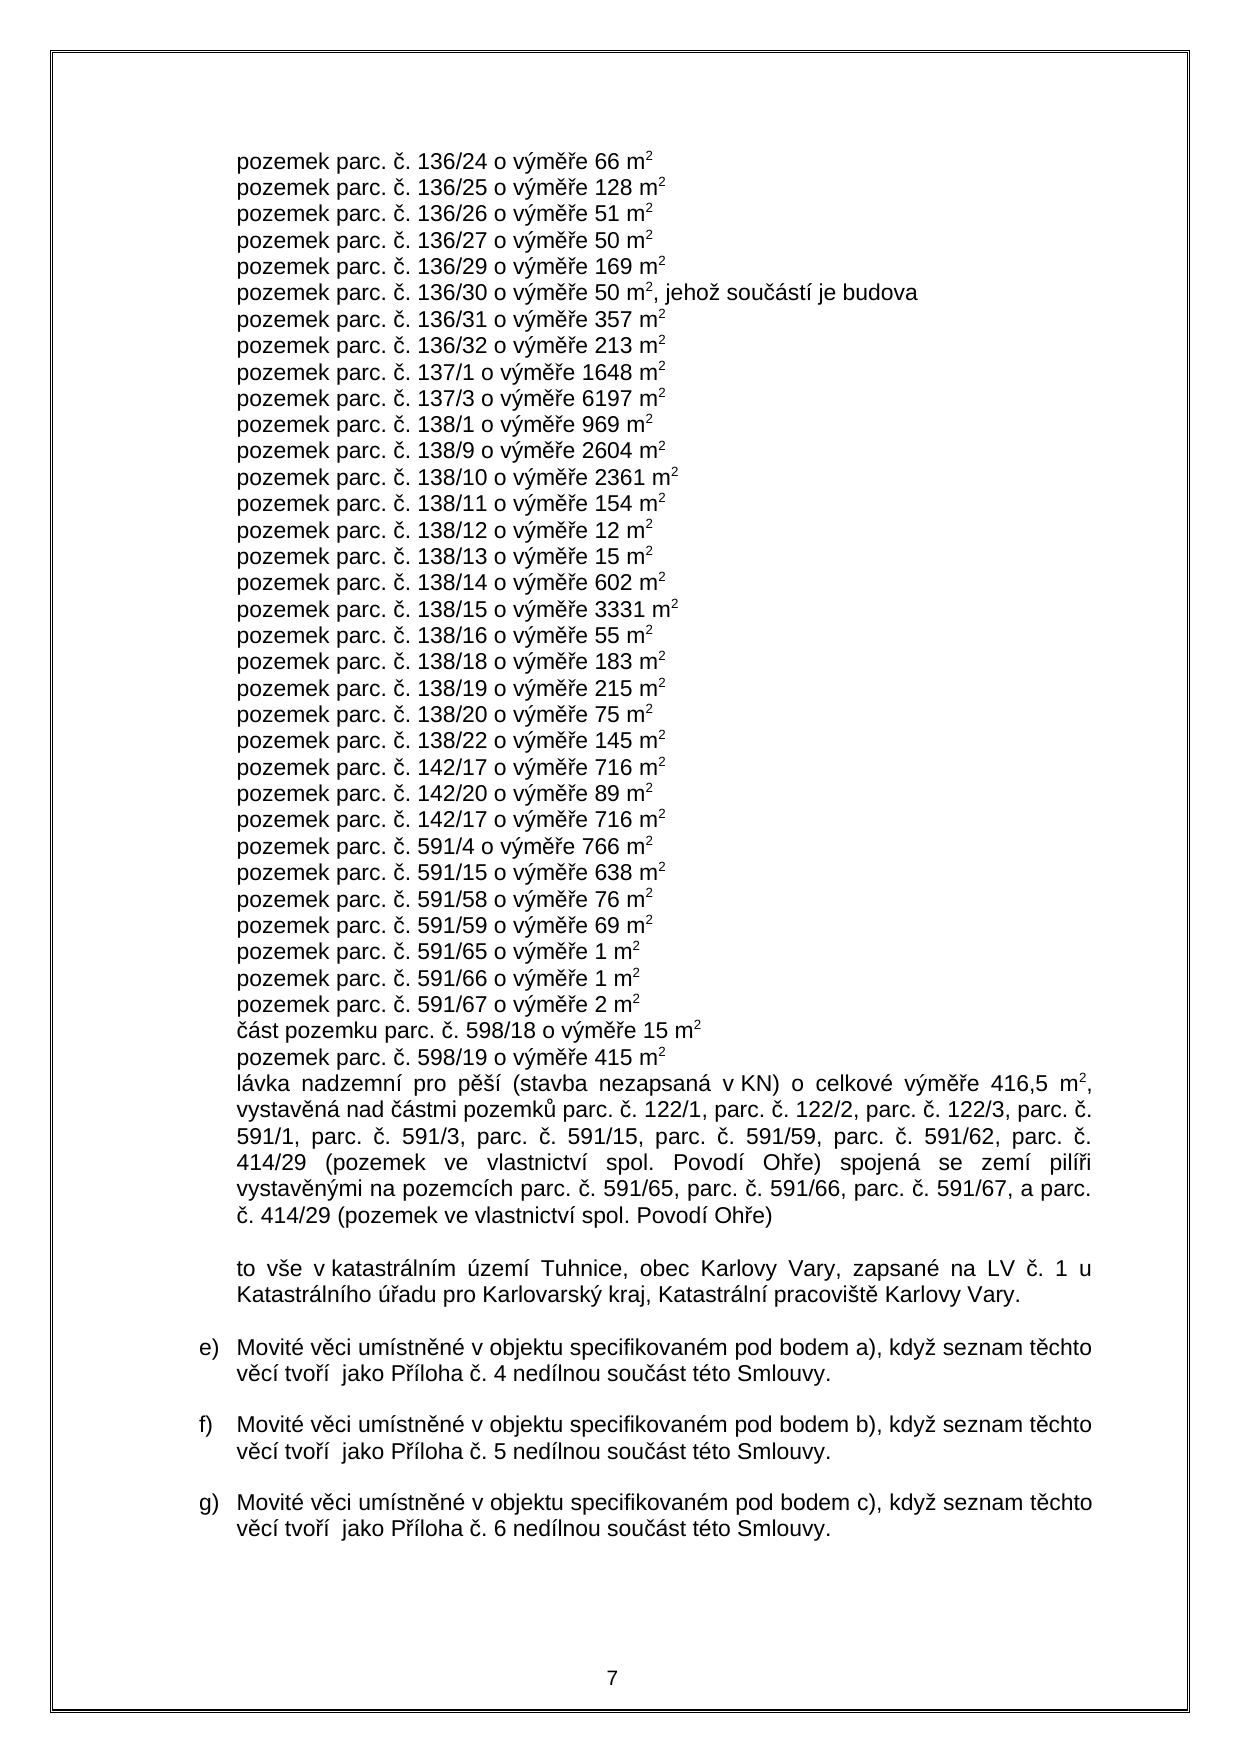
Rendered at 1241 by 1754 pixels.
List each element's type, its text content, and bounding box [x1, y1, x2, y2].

text pozemek parc. č. 137/1 o výměře 1648 m2 [162, 358, 1093, 385]
text pozemek parc. č. 138/14 o výměře 602 m2 [162, 569, 1093, 596]
list Movité věci umístněné v objektu specifikovaném pod bodem a), když seznam těchto věcí tvoří jako Příloha č. 4 nedílnou součást této Smlouvy. [199, 1333, 1093, 1386]
text pozemek parc. č. 591/4 o výměře 766 m2 [162, 833, 1093, 859]
text pozemek parc. č. 138/19 o výměře 215 m2 [162, 675, 1093, 701]
text pozemek parc. č. 598/19 o výměře 415 m2 [162, 1044, 1093, 1070]
text pozemek parc. č. 136/25 o výměře 128 m2 [162, 174, 1093, 200]
text pozemek parc. č. 138/1 o výměře 969 m2 [162, 411, 1093, 437]
text pozemek parc. č. 138/12 o výměře 12 m2 [162, 517, 1093, 543]
text pozemek parc. č. 136/30 o výměře 50 m2, jehož součástí je budova [162, 279, 1093, 306]
text pozemek parc. č. 136/24 o výměře 66 m2 [162, 148, 1093, 174]
text pozemek parc. č. 138/18 o výměře 183 m2 [162, 648, 1093, 675]
text pozemek parc. č. 136/31 o výměře 357 m2 [162, 306, 1093, 332]
text pozemek parc. č. 591/67 o výměře 2 m2 [162, 991, 1093, 1017]
text pozemek parc. č. 138/15 o výměře 3331 m2 [162, 596, 1093, 622]
text pozemek parc. č. 142/20 o výměře 89 m2 [162, 780, 1093, 806]
text pozemek parc. č. 136/29 o výměře 169 m2 [162, 253, 1093, 279]
text lávka nadzemní pro pěší (stavba nezapsaná v KN) o celkové výměře 416,5 m2, vystavěná nad částmi pozemků parc. č. 122/1, parc. č. 122/2, parc. č. 122/3, parc. č. 591/1, parc. č. 591/3, parc. č. 591/15, parc. č. 591/59, parc. č. 591/62, parc. č. 414/29 (pozemek ve vlastnictví spol. Povodí Ohře) spojená se zemí pilíři vystavěnými na pozemcích parc. č. 591/65, parc. č. 591/66, parc. č. 591/67, a parc. č. 414/29 (pozemek ve vlastnictví spol. Povodí Ohře) [236, 1070, 1093, 1228]
text pozemek parc. č. 137/3 o výměře 6197 m2 [162, 385, 1093, 411]
text to vše v katastrálním území Tuhnice, obec Karlovy Vary, zapsané na LV č. 1 u Katastrálního úřadu pro Karlovarský kraj, Katastrální pracoviště Karlovy Vary. [236, 1254, 1093, 1307]
text pozemek parc. č. 142/17 o výměře 716 m2 [162, 754, 1093, 780]
text pozemek parc. č. 591/66 o výměře 1 m2 [162, 964, 1093, 991]
text pozemek parc. č. 142/17 o výměře 716 m2 [162, 806, 1093, 833]
list Movité věci umístněné v objektu specifikovaném pod bodem c), když seznam těchto věcí tvoří jako Příloha č. 6 nedílnou součást této Smlouvy. [199, 1489, 1093, 1542]
text část pozemku parc. č. 598/18 o výměře 15 m2 [162, 1017, 1093, 1044]
text pozemek parc. č. 591/58 o výměře 76 m2 [162, 886, 1093, 912]
text pozemek parc. č. 136/27 o výměře 50 m2 [162, 227, 1093, 253]
text pozemek parc. č. 136/32 o výměře 213 m2 [162, 332, 1093, 358]
text pozemek parc. č. 138/16 o výměře 55 m2 [162, 622, 1093, 648]
text pozemek parc. č. 138/11 o výměře 154 m2 [162, 490, 1093, 517]
text pozemek parc. č. 591/15 o výměře 638 m2 [162, 859, 1093, 886]
text pozemek parc. č. 138/10 o výměře 2361 m2 [162, 464, 1093, 490]
list Movité věci umístněné v objektu specifikovaném pod bodem b), když seznam těchto věcí tvoří jako Příloha č. 5 nedílnou součást této Smlouvy. [199, 1411, 1093, 1464]
text pozemek parc. č. 591/59 o výměře 69 m2 [162, 912, 1093, 938]
text pozemek parc. č. 138/22 o výměře 145 m2 [162, 727, 1093, 754]
text pozemek parc. č. 136/26 o výměře 51 m2 [162, 200, 1093, 227]
text pozemek parc. č. 138/20 o výměře 75 m2 [162, 701, 1093, 727]
text pozemek parc. č. 138/13 o výměře 15 m2 [162, 543, 1093, 569]
text pozemek parc. č. 591/65 o výměře 1 m2 [162, 938, 1093, 964]
text pozemek parc. č. 138/9 o výměře 2604 m2 [162, 437, 1093, 464]
